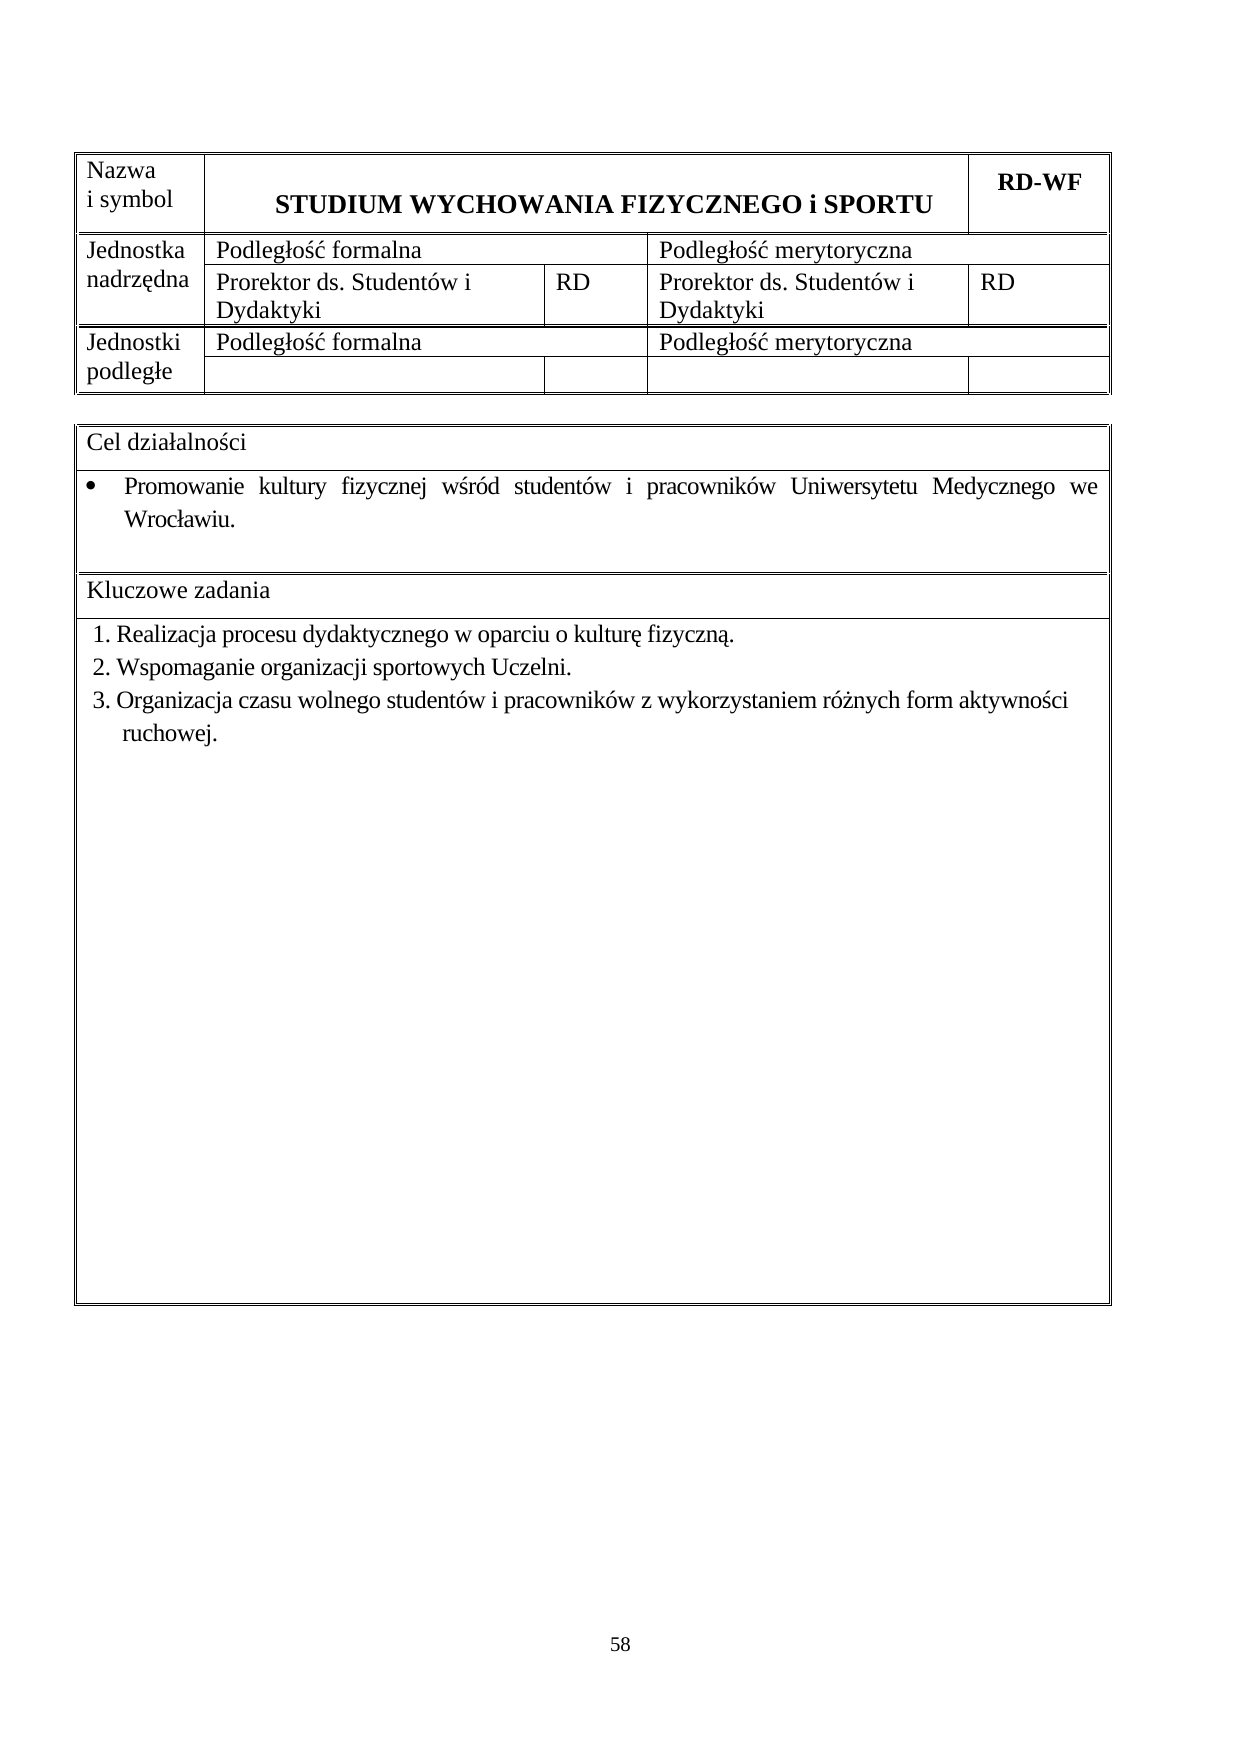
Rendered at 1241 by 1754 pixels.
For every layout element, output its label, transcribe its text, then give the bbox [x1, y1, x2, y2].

table_cell [969, 357, 1109, 392]
table_cell Promowanie kultury fizycznej wśród studentów i pracowników Uniwersytetu Medycznego we Wrocławiu. [77, 471, 1109, 572]
table_cell Jednostki podległe [75, 324, 204, 392]
table_header STUDIUM WYCHOWANIA FIZYCZNEGO i SPORTU [205, 155, 968, 232]
table_cell Kluczowe zadania [77, 572, 1109, 618]
table_cell [205, 357, 544, 392]
table_cell [648, 357, 968, 392]
table_cell Podległość merytoryczna [648, 324, 1111, 356]
table_cell [75, 392, 1111, 424]
table_header RD-WF [969, 155, 1109, 232]
table_cell Podległość formalna [205, 328, 647, 356]
table_cell Cel działalności [75, 424, 1111, 470]
table_cell RD [969, 265, 1109, 324]
table_header Nazwa i symbol [77, 155, 204, 232]
table_cell Podległość merytoryczna [648, 232, 1109, 264]
table_cell Prorektor ds. Studentów i Dydaktyki [648, 265, 968, 324]
table_cell Prorektor ds. Studentów i Dydaktyki [205, 265, 544, 324]
table_cell RD [545, 265, 647, 324]
table_cell Jednostka nadrzędna [77, 232, 204, 324]
table_cell [545, 357, 647, 392]
table_cell Podległość formalna [205, 235, 647, 264]
table_cell 1. Realizacja procesu dydaktycznego w oparciu o kulturę fizyczną. 2. Wspomaganie organizacji sportowych Uczelni. 3. Organizacja czasu wolnego studentów i pracowników z wykorzystaniem różnych form aktywności ruchowej. [77, 619, 1109, 1303]
